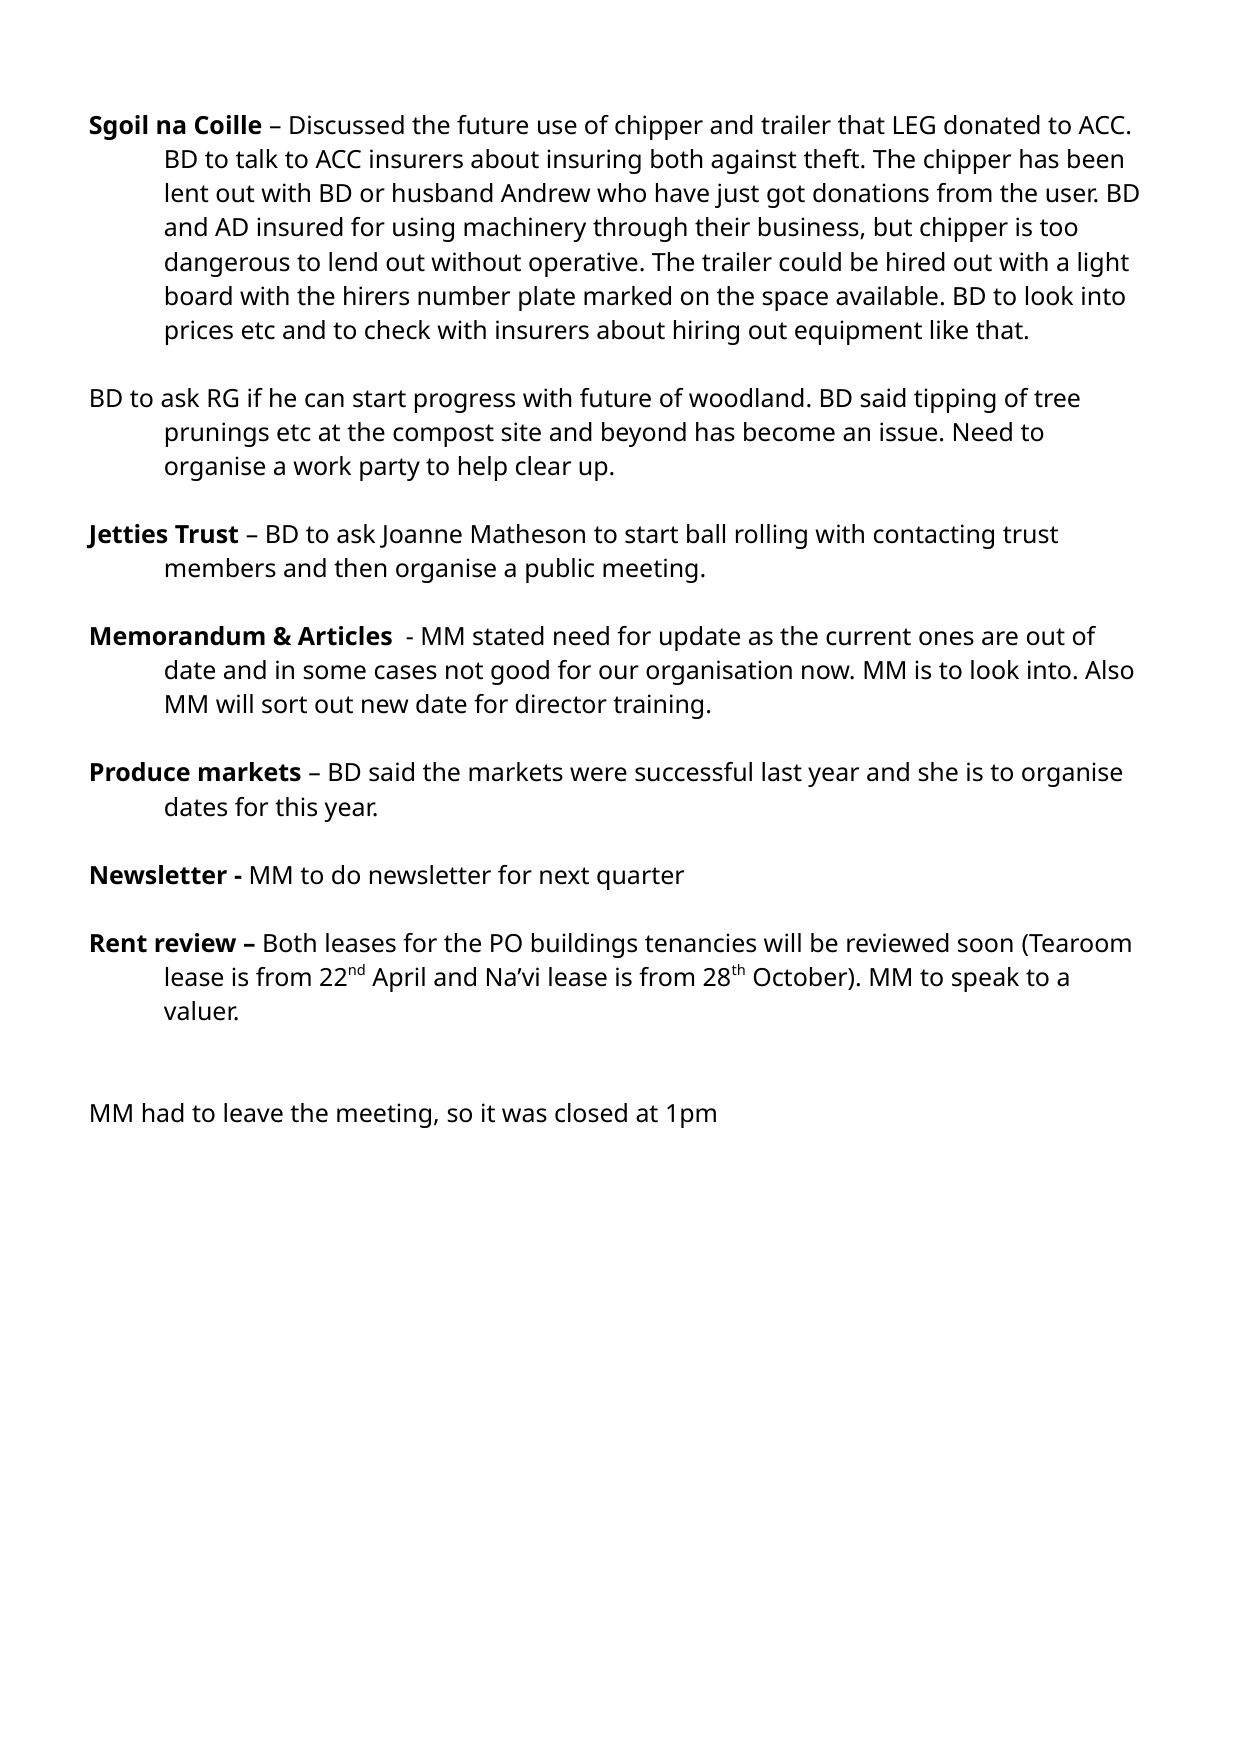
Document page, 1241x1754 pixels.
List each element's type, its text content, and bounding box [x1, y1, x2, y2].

text Jetties Trust – BD to ask Joanne Matheson to start ball rolling with contacting trust members and then organise a public meeting. [89, 517, 1152, 585]
text BD to ask RG if he can start progress with future of woodland. BD said tipping of tree prunings etc at the compost site and beyond has become an issue. Need to organise a work party to help clear up. [89, 380, 1152, 483]
text Sgoil na Coille – Discussed the future use of chipper and trailer that LEG donated to ACC. BD to talk to ACC insurers about insuring both against theft. The chipper has been lent out with BD or husband Andrew who have just got donations from the user. BD and AD insured for using machinery through their business, but chipper is too dangerous to lend out without operative. The trailer could be hired out with a light board with the hirers number plate marked on the space available. BD to look into prices etc and to check with insurers about hiring out equipment like that. [89, 108, 1152, 346]
text Memorandum & Articles - MM stated need for update as the current ones are out of date and in some cases not good for our organisation now. MM is to look into. Also MM will sort out new date for director training. [89, 619, 1152, 721]
text Produce markets – BD said the markets were successful last year and she is to organise dates for this year. [89, 755, 1152, 823]
text MM had to leave the meeting, so it was closed at 1pm [89, 1096, 1152, 1130]
text Rent review – Both leases for the PO buildings tenancies will be reviewed soon (Tearoom lease is from 22nd April and Na’vi lease is from 28th October). MM to speak to a valuer. [89, 925, 1152, 1028]
text Newsletter - MM to do newsletter for next quarter [89, 857, 1152, 891]
